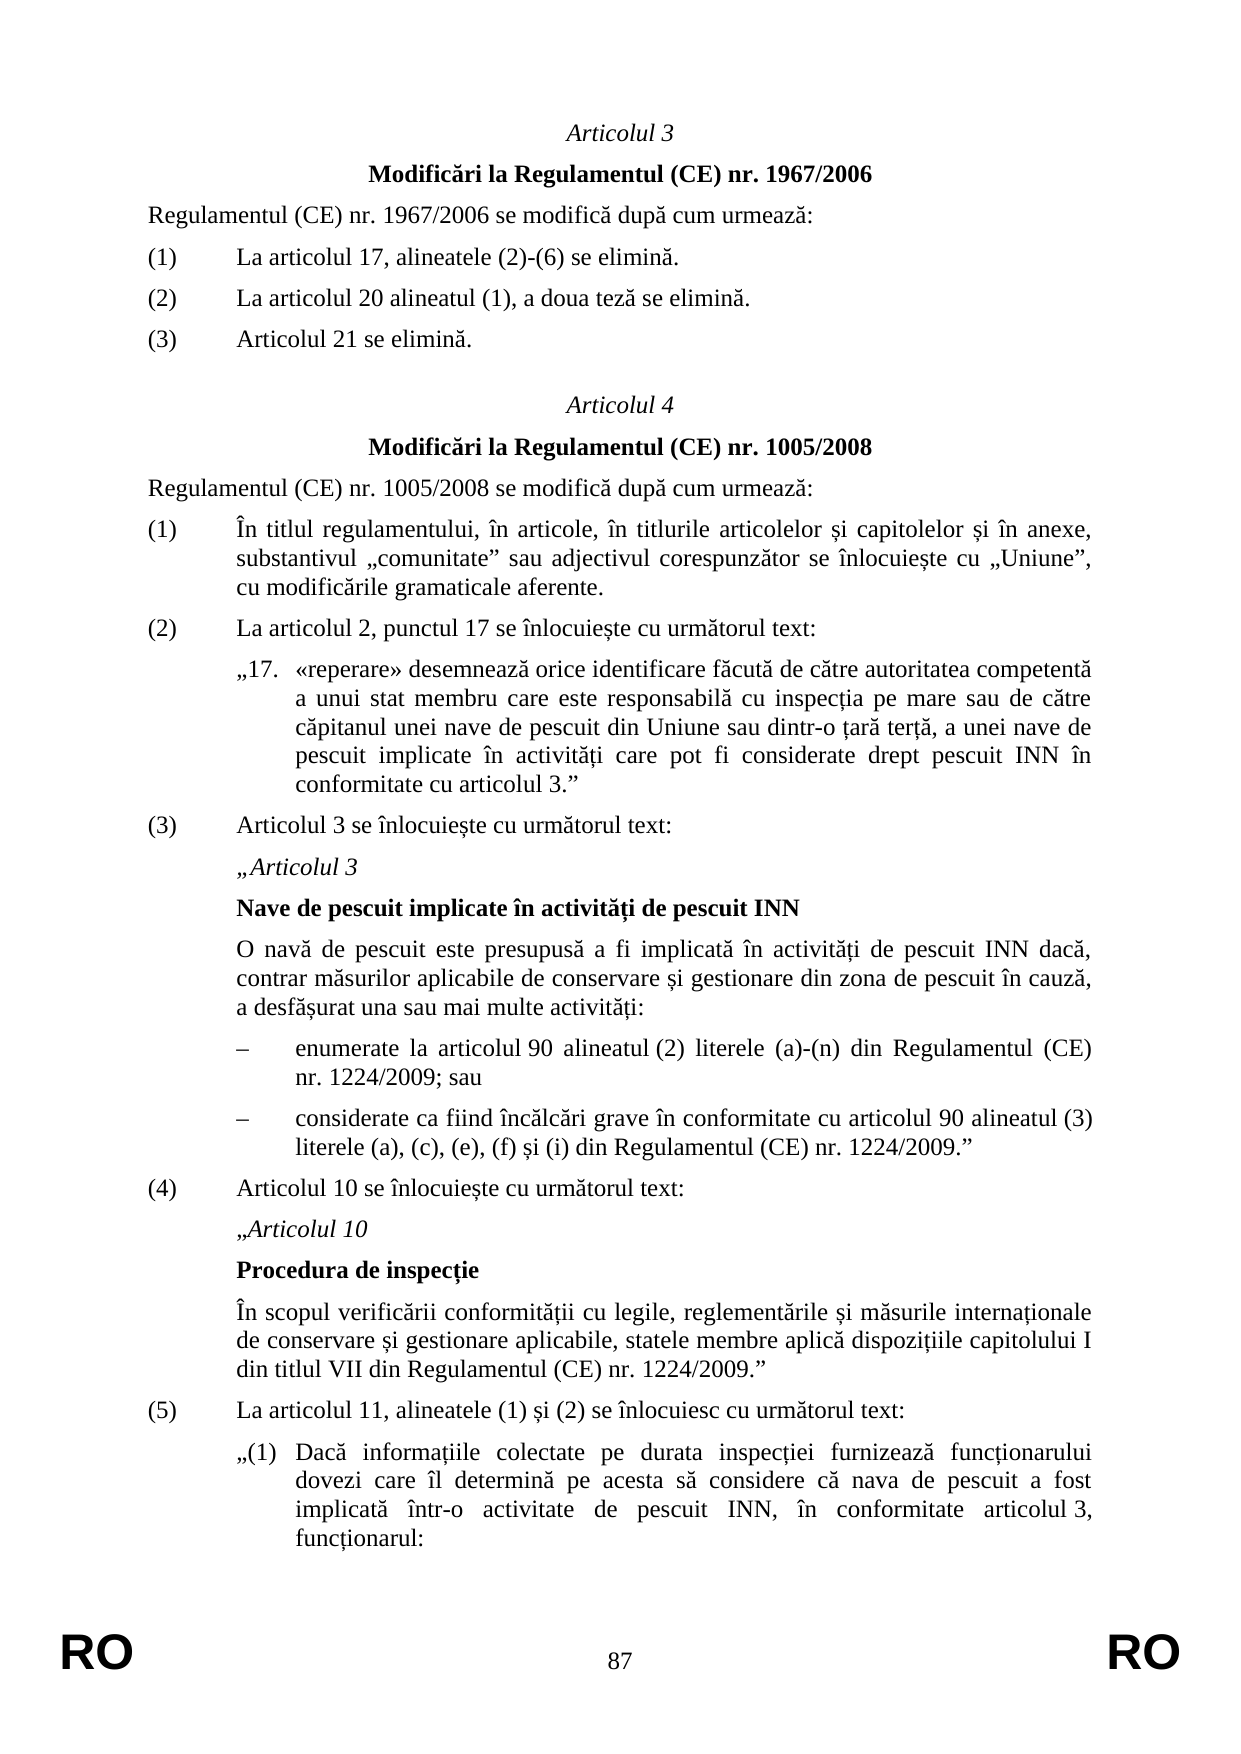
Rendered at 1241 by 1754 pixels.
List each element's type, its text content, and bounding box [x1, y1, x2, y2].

list La articolul 2, punctul 17 se înlocuiește cu următorul text: [148, 613, 1093, 642]
list Articolul 3 se înlocuiește cu următorul text: [148, 811, 1093, 839]
list Articolul 21 se elimină. [148, 324, 1093, 353]
text Articolul 3 [148, 118, 1093, 147]
text „Articolul 3 [236, 852, 1093, 881]
list În titlul regulamentului, în articole, în titlurile articolelor și capitolelor și în anexe, substantivul „comunitate” sau adjectivul corespunzător se înlocuiește cu „Uniune”, cu modificările gramaticale aferente. [148, 514, 1093, 601]
text În scopul verificării conformității cu legile, reglementările și măsurile internaționale de conservare și gestionare aplicabile, statele membre aplică dispozițiile capitolului I din titlul VII din Regulamentul (CE) nr. 1224/2009.” [236, 1297, 1093, 1383]
text Regulamentul (CE) nr. 1005/2008 se modifică după cum urmează: [148, 473, 1093, 502]
list La articolul 17, alineatele (2)-(6) se elimină. [148, 242, 1093, 271]
text „Articolul 10 [236, 1214, 1093, 1243]
text Nave de pescuit implicate în activități de pescuit INN [236, 893, 1093, 922]
text considerate ca fiind încălcări grave în conformitate cu articolul 90 alineatul (3) literele (a), (c), (e), (f) și (i) din Regulamentul (CE) nr. 1224/2009.” [236, 1103, 1093, 1161]
list La articolul 11, alineatele (1) și (2) se înlocuiesc cu următorul text: [148, 1396, 1093, 1424]
list La articolul 20 alineatul (1), a doua teză se elimină. [148, 283, 1093, 312]
text Regulamentul (CE) nr. 1967/2006 se modifică după cum urmează: [148, 201, 1093, 229]
text enumerate la articolul 90 alineatul (2) literele (a)-(n) din Regulamentul (CE) nr. 1224/2009; sau [236, 1033, 1093, 1091]
text O navă de pescuit este presupusă a fi implicată în activități de pescuit INN dacă, contrar măsurilor aplicabile de conservare și gestionare din zona de pescuit în cauză, a desfășurat una sau mai multe activități: [236, 934, 1093, 1021]
text Modificări la Regulamentul (CE) nr. 1005/2008 [148, 432, 1093, 461]
text „(1) Dacă informațiile colectate pe durata inspecției furnizează funcționarului dovezi care îl determină pe acesta să considere că nava de pescuit a fost implicată într-o activitate de pescuit INN, în conformitate articolul 3, funcționarul: [236, 1437, 1093, 1552]
text „17. «reperare» desemnează orice identificare făcută de către autoritatea competentă a unui stat membru care este responsabilă cu inspecția pe mare sau de către căpitanul unei nave de pescuit din Uniune sau dintr-o țară terță, a unei nave de pescuit implicate în activități care pot fi considerate drept pescuit INN în conformitate cu articolul 3.” [236, 654, 1093, 798]
text Articolul 4 [148, 391, 1093, 419]
text Procedura de inspecție [236, 1256, 1093, 1284]
text Modificări la Regulamentul (CE) nr. 1967/2006 [148, 159, 1093, 188]
list Articolul 10 se înlocuiește cu următorul text: [148, 1173, 1093, 1202]
